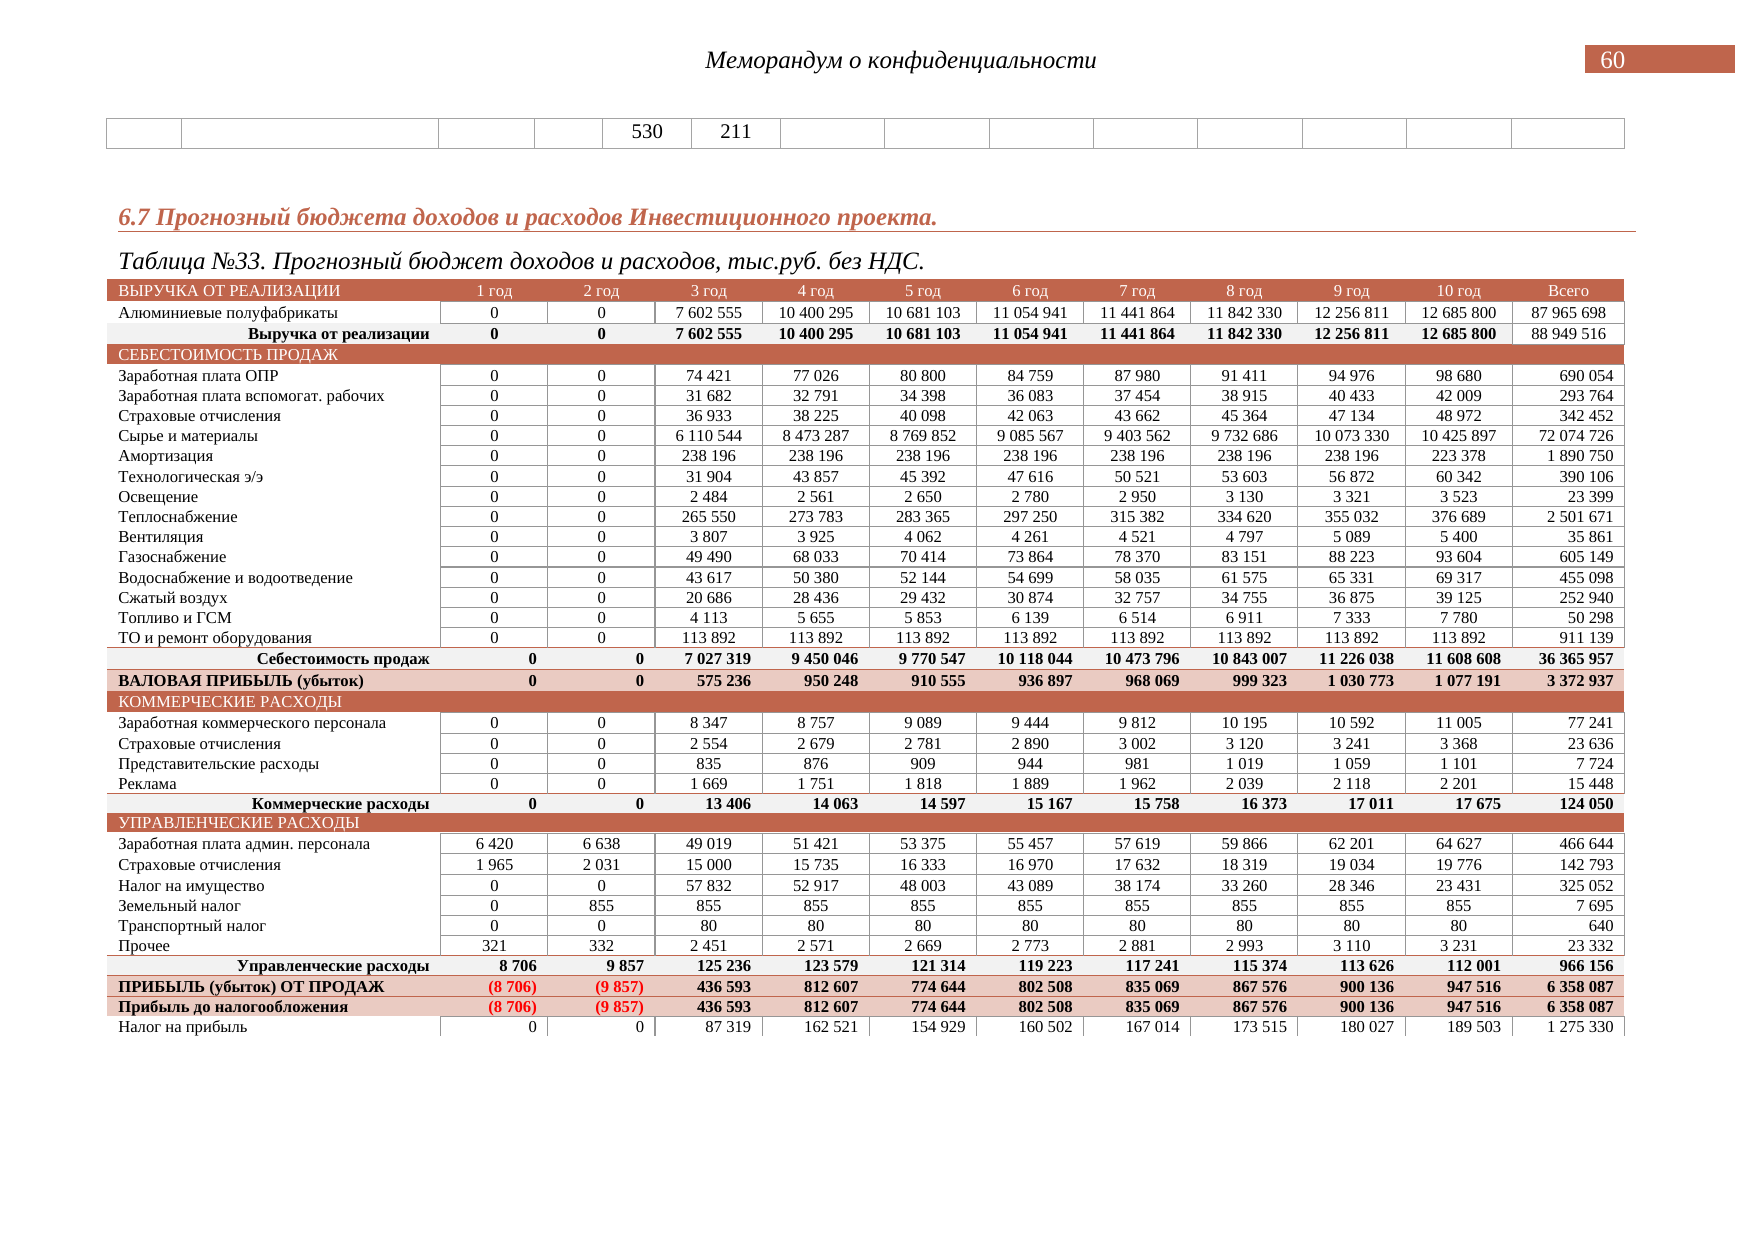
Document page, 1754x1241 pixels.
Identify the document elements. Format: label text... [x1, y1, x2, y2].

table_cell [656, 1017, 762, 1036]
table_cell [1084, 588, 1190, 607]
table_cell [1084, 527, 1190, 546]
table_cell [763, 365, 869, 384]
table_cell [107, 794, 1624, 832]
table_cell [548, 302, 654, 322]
subtitle 6.7 Прогнозный бюджета доходов и расходов Инвестиционного проекта. [118, 202, 1636, 231]
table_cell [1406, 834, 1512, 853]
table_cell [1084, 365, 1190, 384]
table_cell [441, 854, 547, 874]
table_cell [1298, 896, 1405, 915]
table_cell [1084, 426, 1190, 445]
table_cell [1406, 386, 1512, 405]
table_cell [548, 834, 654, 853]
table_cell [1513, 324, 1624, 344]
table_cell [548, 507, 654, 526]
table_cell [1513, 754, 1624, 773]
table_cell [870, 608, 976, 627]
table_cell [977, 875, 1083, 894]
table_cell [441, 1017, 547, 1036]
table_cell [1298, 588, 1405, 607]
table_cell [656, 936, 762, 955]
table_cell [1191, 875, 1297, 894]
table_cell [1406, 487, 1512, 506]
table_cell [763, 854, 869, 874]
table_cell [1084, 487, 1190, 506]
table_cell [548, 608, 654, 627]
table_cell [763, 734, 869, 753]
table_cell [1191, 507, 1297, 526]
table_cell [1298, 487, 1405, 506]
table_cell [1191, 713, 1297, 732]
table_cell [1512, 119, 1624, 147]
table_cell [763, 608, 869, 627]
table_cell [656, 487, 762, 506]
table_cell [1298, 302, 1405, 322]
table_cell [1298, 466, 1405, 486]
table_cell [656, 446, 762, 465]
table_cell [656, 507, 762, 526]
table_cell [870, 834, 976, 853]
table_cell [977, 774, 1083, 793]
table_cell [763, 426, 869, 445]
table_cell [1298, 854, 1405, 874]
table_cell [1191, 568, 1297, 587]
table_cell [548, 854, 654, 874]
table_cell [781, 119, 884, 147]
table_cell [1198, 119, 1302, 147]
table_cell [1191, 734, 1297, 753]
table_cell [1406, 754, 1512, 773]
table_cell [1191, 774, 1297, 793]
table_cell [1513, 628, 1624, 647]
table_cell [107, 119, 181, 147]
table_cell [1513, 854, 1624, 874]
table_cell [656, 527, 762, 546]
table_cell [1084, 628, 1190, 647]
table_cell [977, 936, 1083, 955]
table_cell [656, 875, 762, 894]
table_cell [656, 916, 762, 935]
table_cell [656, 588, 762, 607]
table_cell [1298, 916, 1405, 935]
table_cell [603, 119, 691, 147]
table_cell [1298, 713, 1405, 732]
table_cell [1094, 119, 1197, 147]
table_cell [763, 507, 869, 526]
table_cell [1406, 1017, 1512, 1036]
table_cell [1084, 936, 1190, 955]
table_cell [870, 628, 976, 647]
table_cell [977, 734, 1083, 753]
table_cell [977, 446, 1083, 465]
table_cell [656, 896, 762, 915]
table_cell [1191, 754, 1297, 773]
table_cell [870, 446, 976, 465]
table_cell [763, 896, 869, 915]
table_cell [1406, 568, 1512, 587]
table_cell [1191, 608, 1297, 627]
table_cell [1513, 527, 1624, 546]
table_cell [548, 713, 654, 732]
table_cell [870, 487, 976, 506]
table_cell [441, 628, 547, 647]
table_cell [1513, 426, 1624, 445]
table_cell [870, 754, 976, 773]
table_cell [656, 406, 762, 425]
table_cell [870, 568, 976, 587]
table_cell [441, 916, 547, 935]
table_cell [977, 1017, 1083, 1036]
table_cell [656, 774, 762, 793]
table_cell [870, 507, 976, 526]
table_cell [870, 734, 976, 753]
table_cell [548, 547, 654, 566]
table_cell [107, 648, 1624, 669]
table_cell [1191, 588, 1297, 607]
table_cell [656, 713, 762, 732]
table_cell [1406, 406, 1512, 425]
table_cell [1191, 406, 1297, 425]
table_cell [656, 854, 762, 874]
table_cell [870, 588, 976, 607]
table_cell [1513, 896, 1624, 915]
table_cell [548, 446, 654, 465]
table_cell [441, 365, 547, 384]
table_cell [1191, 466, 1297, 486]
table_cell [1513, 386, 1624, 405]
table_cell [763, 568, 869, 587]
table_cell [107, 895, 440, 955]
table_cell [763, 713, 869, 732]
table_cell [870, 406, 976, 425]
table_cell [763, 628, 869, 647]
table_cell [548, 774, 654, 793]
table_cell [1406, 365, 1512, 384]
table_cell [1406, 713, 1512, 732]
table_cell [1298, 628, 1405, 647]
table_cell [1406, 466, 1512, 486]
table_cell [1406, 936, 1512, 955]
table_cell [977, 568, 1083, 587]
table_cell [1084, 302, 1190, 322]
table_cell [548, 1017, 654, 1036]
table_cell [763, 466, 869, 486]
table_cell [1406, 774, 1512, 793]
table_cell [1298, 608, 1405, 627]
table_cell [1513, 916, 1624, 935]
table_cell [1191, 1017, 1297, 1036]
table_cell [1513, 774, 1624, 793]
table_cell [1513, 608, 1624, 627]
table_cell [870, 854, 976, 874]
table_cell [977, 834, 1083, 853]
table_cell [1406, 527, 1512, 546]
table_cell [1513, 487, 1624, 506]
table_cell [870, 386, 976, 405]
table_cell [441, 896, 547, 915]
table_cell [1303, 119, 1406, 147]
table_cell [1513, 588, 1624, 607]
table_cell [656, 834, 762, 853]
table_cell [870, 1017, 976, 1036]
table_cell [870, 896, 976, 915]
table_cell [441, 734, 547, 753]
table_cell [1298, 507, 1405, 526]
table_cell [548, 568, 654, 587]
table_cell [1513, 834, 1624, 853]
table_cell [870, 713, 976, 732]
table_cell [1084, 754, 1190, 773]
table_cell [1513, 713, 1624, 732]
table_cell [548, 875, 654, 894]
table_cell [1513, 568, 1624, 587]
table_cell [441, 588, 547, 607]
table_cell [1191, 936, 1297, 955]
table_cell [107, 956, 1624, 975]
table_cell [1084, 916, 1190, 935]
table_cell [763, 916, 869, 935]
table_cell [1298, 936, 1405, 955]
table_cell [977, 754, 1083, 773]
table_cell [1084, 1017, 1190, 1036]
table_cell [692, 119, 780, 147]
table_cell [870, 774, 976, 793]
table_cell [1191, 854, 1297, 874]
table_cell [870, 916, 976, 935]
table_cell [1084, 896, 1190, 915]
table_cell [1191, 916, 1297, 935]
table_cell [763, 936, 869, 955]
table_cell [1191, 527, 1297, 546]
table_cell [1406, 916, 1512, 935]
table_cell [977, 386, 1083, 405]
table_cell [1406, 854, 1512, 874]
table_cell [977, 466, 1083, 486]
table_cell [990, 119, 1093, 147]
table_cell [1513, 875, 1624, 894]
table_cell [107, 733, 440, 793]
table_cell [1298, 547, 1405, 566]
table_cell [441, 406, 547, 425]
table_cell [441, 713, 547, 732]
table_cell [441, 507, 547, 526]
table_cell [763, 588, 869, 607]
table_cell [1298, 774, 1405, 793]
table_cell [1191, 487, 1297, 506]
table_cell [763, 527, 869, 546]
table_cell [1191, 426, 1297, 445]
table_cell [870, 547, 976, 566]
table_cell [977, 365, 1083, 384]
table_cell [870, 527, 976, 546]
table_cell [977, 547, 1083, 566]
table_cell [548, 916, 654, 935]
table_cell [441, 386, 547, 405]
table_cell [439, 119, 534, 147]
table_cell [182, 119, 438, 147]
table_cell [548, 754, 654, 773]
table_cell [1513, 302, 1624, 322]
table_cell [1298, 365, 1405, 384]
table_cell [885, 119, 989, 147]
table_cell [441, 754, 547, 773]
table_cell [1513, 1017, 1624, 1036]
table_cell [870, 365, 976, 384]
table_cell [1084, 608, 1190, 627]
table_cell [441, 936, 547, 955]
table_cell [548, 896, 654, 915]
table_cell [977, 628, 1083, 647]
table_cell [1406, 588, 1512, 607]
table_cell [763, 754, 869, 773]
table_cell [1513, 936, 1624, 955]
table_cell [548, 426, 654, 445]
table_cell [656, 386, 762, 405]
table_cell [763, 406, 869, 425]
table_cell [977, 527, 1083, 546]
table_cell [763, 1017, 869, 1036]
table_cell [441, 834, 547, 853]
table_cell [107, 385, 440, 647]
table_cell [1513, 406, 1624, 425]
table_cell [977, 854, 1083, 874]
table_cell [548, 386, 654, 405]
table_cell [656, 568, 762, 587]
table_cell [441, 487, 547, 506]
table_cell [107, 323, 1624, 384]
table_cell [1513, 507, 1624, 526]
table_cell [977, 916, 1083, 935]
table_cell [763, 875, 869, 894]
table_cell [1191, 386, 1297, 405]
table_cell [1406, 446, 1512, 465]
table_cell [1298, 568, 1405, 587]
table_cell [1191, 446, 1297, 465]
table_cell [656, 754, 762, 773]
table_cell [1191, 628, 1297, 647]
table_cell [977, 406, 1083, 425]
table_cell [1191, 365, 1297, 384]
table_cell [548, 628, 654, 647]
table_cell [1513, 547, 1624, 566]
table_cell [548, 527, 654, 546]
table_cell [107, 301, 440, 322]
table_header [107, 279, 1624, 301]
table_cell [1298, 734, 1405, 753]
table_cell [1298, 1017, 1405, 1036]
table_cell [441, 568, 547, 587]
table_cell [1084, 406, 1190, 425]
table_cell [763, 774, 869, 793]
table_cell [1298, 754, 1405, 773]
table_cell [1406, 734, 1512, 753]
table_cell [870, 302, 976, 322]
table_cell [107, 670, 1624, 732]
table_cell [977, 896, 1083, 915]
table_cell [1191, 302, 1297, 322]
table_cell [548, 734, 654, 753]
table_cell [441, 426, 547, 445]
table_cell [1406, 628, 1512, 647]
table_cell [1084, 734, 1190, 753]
text Таблица №33. Прогнозный бюджет доходов и расходов, тыс.руб. без НДС. [118, 246, 1636, 275]
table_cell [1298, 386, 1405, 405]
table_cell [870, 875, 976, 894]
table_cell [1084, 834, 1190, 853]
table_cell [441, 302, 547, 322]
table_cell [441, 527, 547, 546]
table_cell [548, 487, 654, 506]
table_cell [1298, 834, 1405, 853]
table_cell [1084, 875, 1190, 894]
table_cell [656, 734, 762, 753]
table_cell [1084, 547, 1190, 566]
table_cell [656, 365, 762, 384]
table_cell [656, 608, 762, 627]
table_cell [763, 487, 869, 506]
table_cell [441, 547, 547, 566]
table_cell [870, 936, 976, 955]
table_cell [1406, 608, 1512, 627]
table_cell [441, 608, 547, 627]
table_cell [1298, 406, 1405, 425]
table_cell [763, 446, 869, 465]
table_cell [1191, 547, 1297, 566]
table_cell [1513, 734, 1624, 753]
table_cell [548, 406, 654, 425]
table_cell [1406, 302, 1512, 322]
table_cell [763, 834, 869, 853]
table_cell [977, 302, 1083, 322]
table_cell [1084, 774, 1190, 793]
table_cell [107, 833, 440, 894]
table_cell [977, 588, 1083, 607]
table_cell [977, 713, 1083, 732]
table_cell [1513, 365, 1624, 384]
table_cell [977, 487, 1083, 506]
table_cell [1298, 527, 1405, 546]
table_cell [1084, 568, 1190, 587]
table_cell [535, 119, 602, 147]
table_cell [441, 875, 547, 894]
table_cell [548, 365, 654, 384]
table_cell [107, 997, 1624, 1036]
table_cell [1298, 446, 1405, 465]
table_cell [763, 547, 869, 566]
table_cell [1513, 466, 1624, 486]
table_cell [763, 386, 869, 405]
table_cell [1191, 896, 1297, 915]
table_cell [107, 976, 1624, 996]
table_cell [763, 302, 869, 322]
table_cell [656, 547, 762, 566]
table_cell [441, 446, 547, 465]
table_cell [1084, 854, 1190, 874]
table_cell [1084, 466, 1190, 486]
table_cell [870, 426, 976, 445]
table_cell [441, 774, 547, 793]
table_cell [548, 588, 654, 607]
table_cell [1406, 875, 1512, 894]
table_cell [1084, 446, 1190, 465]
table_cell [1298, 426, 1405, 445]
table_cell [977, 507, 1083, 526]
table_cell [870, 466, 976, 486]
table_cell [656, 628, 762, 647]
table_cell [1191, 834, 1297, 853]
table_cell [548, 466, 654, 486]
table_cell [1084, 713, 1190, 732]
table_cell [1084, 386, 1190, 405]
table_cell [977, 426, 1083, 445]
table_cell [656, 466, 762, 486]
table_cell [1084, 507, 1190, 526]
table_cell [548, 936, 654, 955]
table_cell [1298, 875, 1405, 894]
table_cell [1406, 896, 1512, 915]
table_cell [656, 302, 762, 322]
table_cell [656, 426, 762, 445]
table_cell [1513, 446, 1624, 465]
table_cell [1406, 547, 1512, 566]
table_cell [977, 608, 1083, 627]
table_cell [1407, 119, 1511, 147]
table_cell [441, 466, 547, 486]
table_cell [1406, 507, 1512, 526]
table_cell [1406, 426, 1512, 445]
